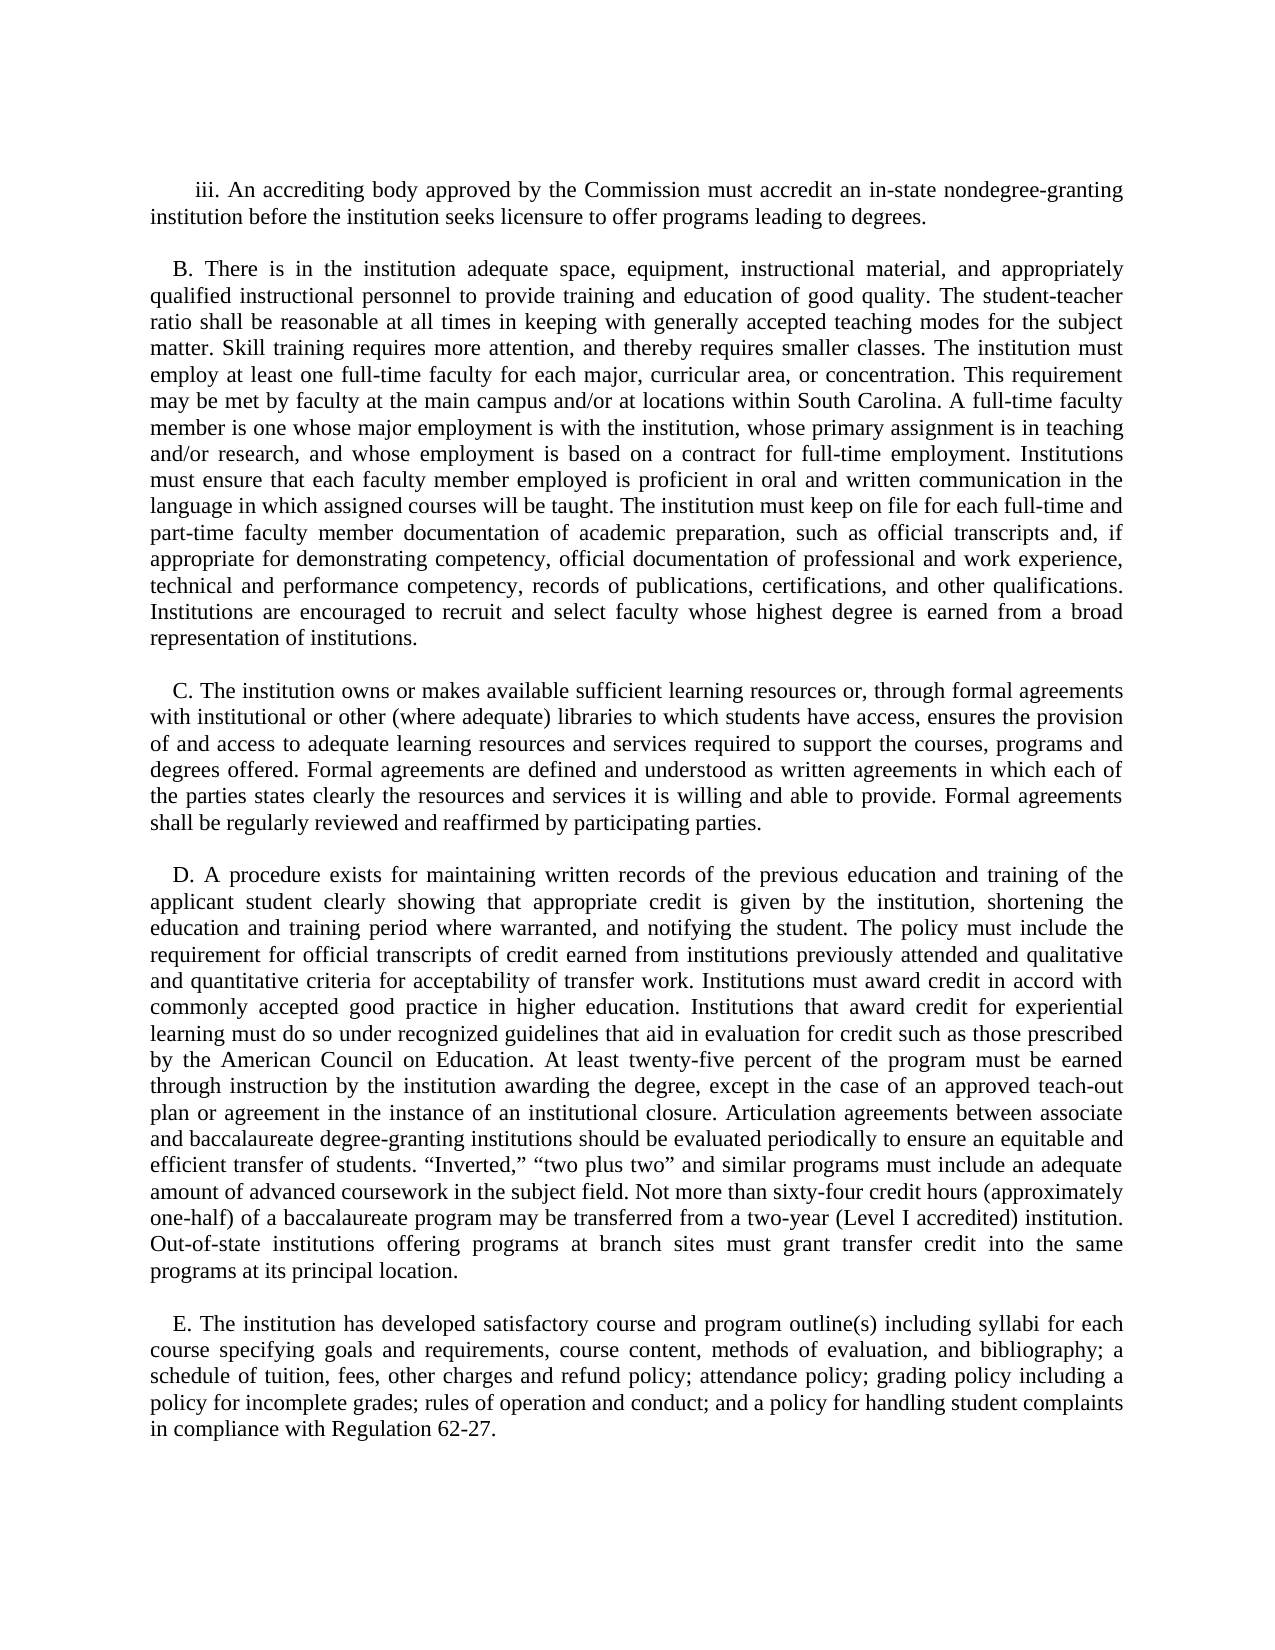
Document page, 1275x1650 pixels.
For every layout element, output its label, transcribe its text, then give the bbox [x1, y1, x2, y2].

text iii. An accrediting body approved by the Commission must accredit an in-state nondegree-granting institution before the institution seeks licensure to offer programs leading to degrees. [150, 176, 1125, 229]
text E. The institution has developed satisfactory course and program outline(s) including syllabi for each course specifying goals and requirements, course content, methods of evaluation, and bibliography; a schedule of tuition, fees, other charges and refund policy; attendance policy; grading policy including a policy for incomplete grades; rules of operation and conduct; and a policy for handling student complaints in compliance with Regulation 62-27. [150, 1309, 1125, 1441]
text D. A procedure exists for maintaining written records of the previous education and training of the applicant student clearly showing that appropriate credit is given by the institution, shortening the education and training period where warranted, and notifying the student. The policy must include the requirement for official transcripts of credit earned from institutions previously attended and qualitative and quantitative criteria for acceptability of transfer work. Institutions must award credit in accord with commonly accepted good practice in higher education. Institutions that award credit for experiential learning must do so under recognized guidelines that aid in evaluation for credit such as those prescribed by the American Council on Education. At least twenty-five percent of the program must be earned through instruction by the institution awarding the degree, except in the case of an approved teach-out plan or agreement in the instance of an institutional closure. Articulation agreements between associate and baccalaureate degree-granting institutions should be evaluated periodically to ensure an equitable and efficient transfer of students. “Inverted,” “two plus two” and similar programs must include an adequate amount of advanced coursework in the subject field. Not more than sixty-four credit hours (approximately one-half) of a baccalaureate program may be transferred from a two-year (Level I accredited) institution. Out-of-state institutions offering programs at branch sites must grant transfer credit into the same programs at its principal location. [150, 862, 1125, 1283]
text B. There is in the institution adequate space, equipment, instructional material, and appropriately qualified instructional personnel to provide training and education of good quality. The student-teacher ratio shall be reasonable at all times in keeping with generally accepted teaching modes for the subject matter. Skill training requires more attention, and thereby requires smaller classes. The institution must employ at least one full-time faculty for each major, curricular area, or concentration. This requirement may be met by faculty at the main campus and/or at locations within South Carolina. A full-time faculty member is one whose major employment is with the institution, whose primary assignment is in teaching and/or research, and whose employment is based on a contract for full-time employment. Institutions must ensure that each faculty member employed is proficient in oral and written communication in the language in which assigned courses will be taught. The institution must keep on file for each full-time and part-time faculty member documentation of academic preparation, such as official transcripts and, if appropriate for demonstrating competency, official documentation of professional and work experience, technical and performance competency, records of publications, certifications, and other qualifications. Institutions are encouraged to recruit and select faculty whose highest degree is earned from a broad representation of institutions. [150, 255, 1125, 651]
text C. The institution owns or makes available sufficient learning resources or, through formal agreements with institutional or other (where adequate) libraries to which students have access, ensures the provision of and access to adequate learning resources and services required to support the courses, programs and degrees offered. Formal agreements are defined and understood as written agreements in which each of the parties states clearly the resources and services it is willing and able to provide. Formal agreements shall be regularly reviewed and reaffirmed by participating parties. [150, 677, 1125, 835]
